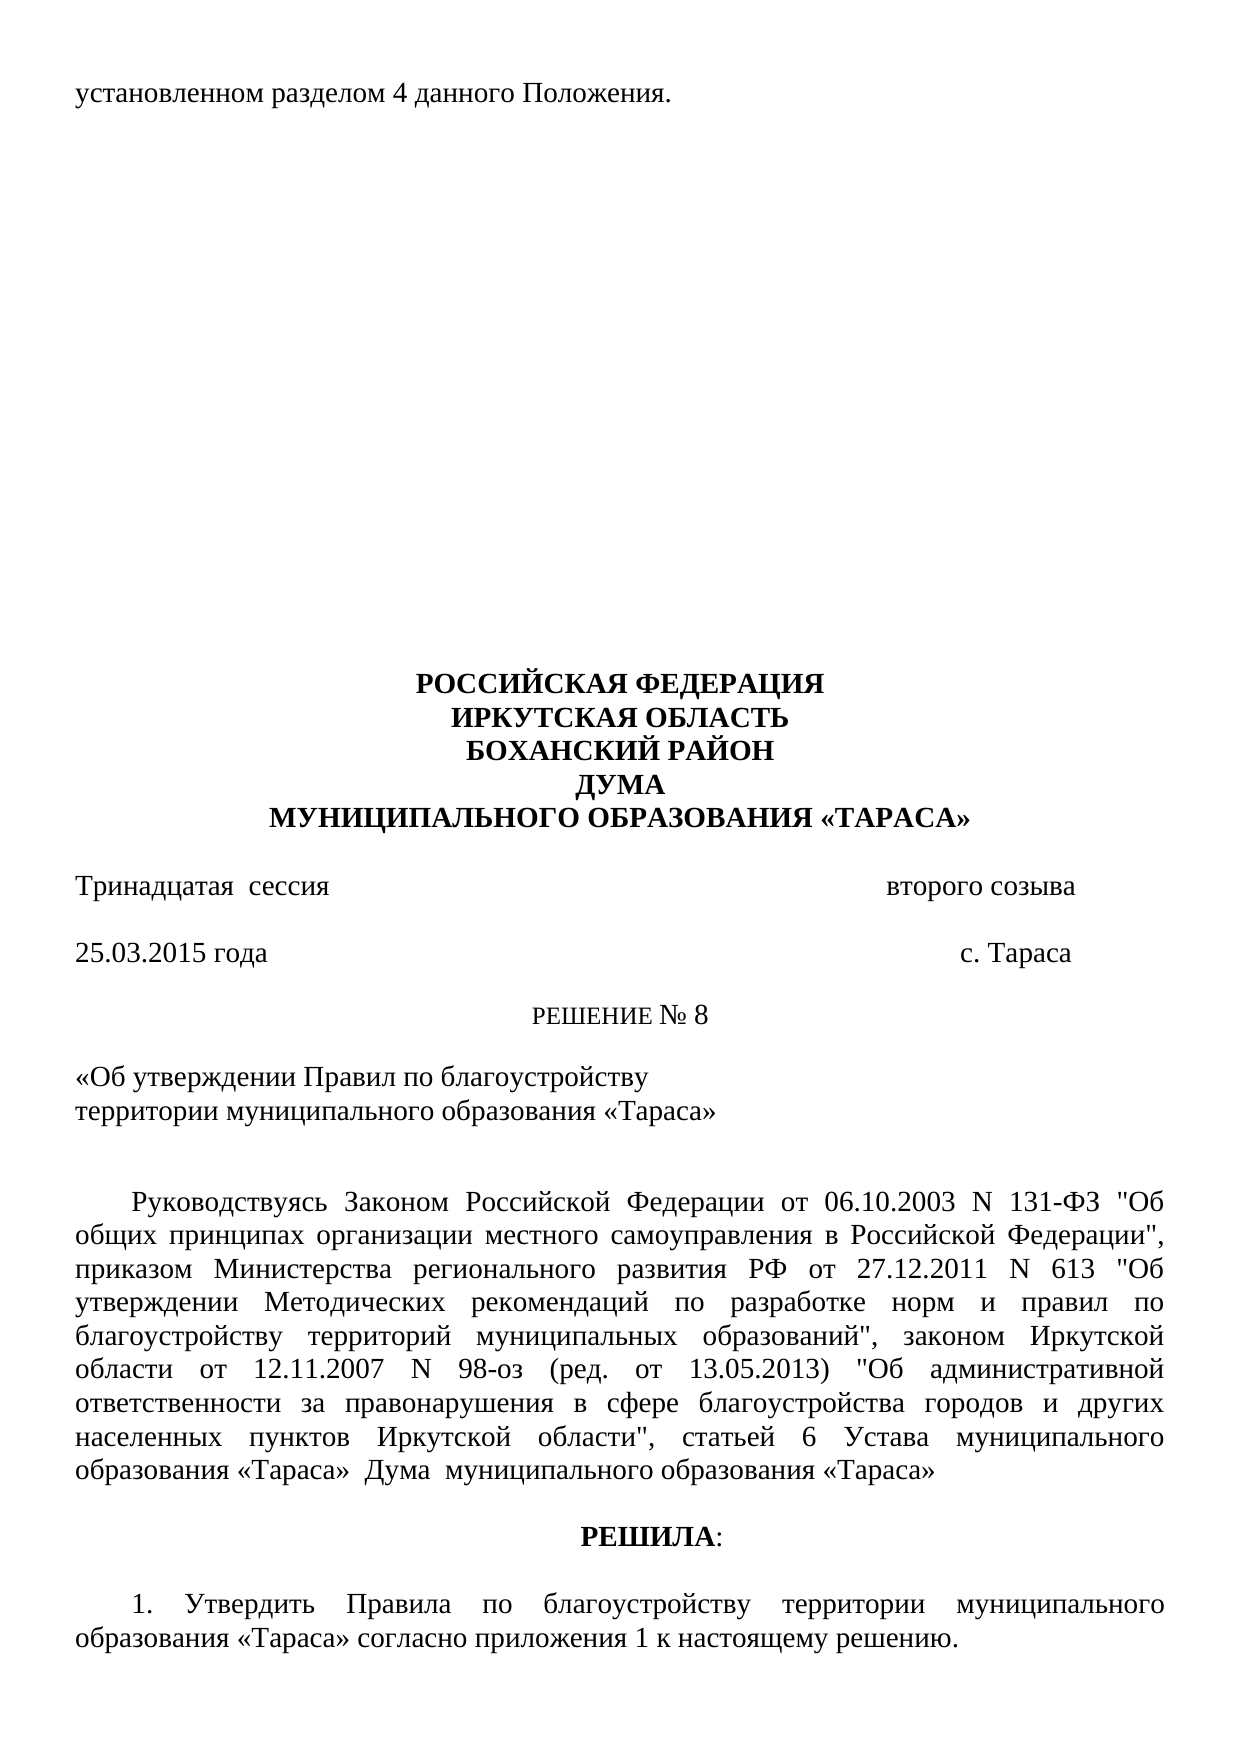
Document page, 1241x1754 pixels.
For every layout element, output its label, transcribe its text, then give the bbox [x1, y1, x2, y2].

text РЕШЕНИЕ № 8 [75, 997, 1165, 1031]
text Тринадцатая сессия второго созыва [75, 868, 1165, 901]
text 1. Утвердить Правила по благоустройству территории муниципального образования «Тараса» согласно приложения 1 к настоящему решению. [75, 1586, 1165, 1653]
text «Об утверждении Правил по благоустройству [75, 1059, 1165, 1093]
text ИРКУТСКАЯ ОБЛАСТЬ [75, 700, 1165, 733]
text территории муниципального образования «Тараса» [75, 1093, 1165, 1126]
text Руководствуясь Законом Российской Федерации от 06.10.2003 N 131-ФЗ "Об общих принципах организации местного самоуправления в Российской Федерации", приказом Министерства регионального развития РФ от 27.12.2011 N 613 "Об утверждении Методических рекомендаций по разработке норм и правил по благоустройству территорий муниципальных образований", законом Иркутской области от 12.11.2007 N 98-оз (ред. от 13.05.2013) "Об административной ответственности за правонарушения в сфере благоустройства городов и других населенных пунктов Иркутской области", статьей 6 Устава муниципального образования «Тараса» Дума муниципального образования «Тараса» [75, 1184, 1165, 1486]
text МУНИЦИПАЛЬНОГО ОБРАЗОВАНИЯ «ТАРАСА» [75, 801, 1165, 834]
text ДУМА [75, 767, 1165, 801]
text РЕШИЛА: [75, 1519, 1165, 1553]
text РОССИЙСКАЯ ФЕДЕРАЦИЯ [75, 666, 1165, 700]
text БОХАНСКИЙ РАЙОН [75, 733, 1165, 767]
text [75, 75, 1165, 137]
text 25.03.2015 года с. Тараса [75, 935, 1165, 968]
